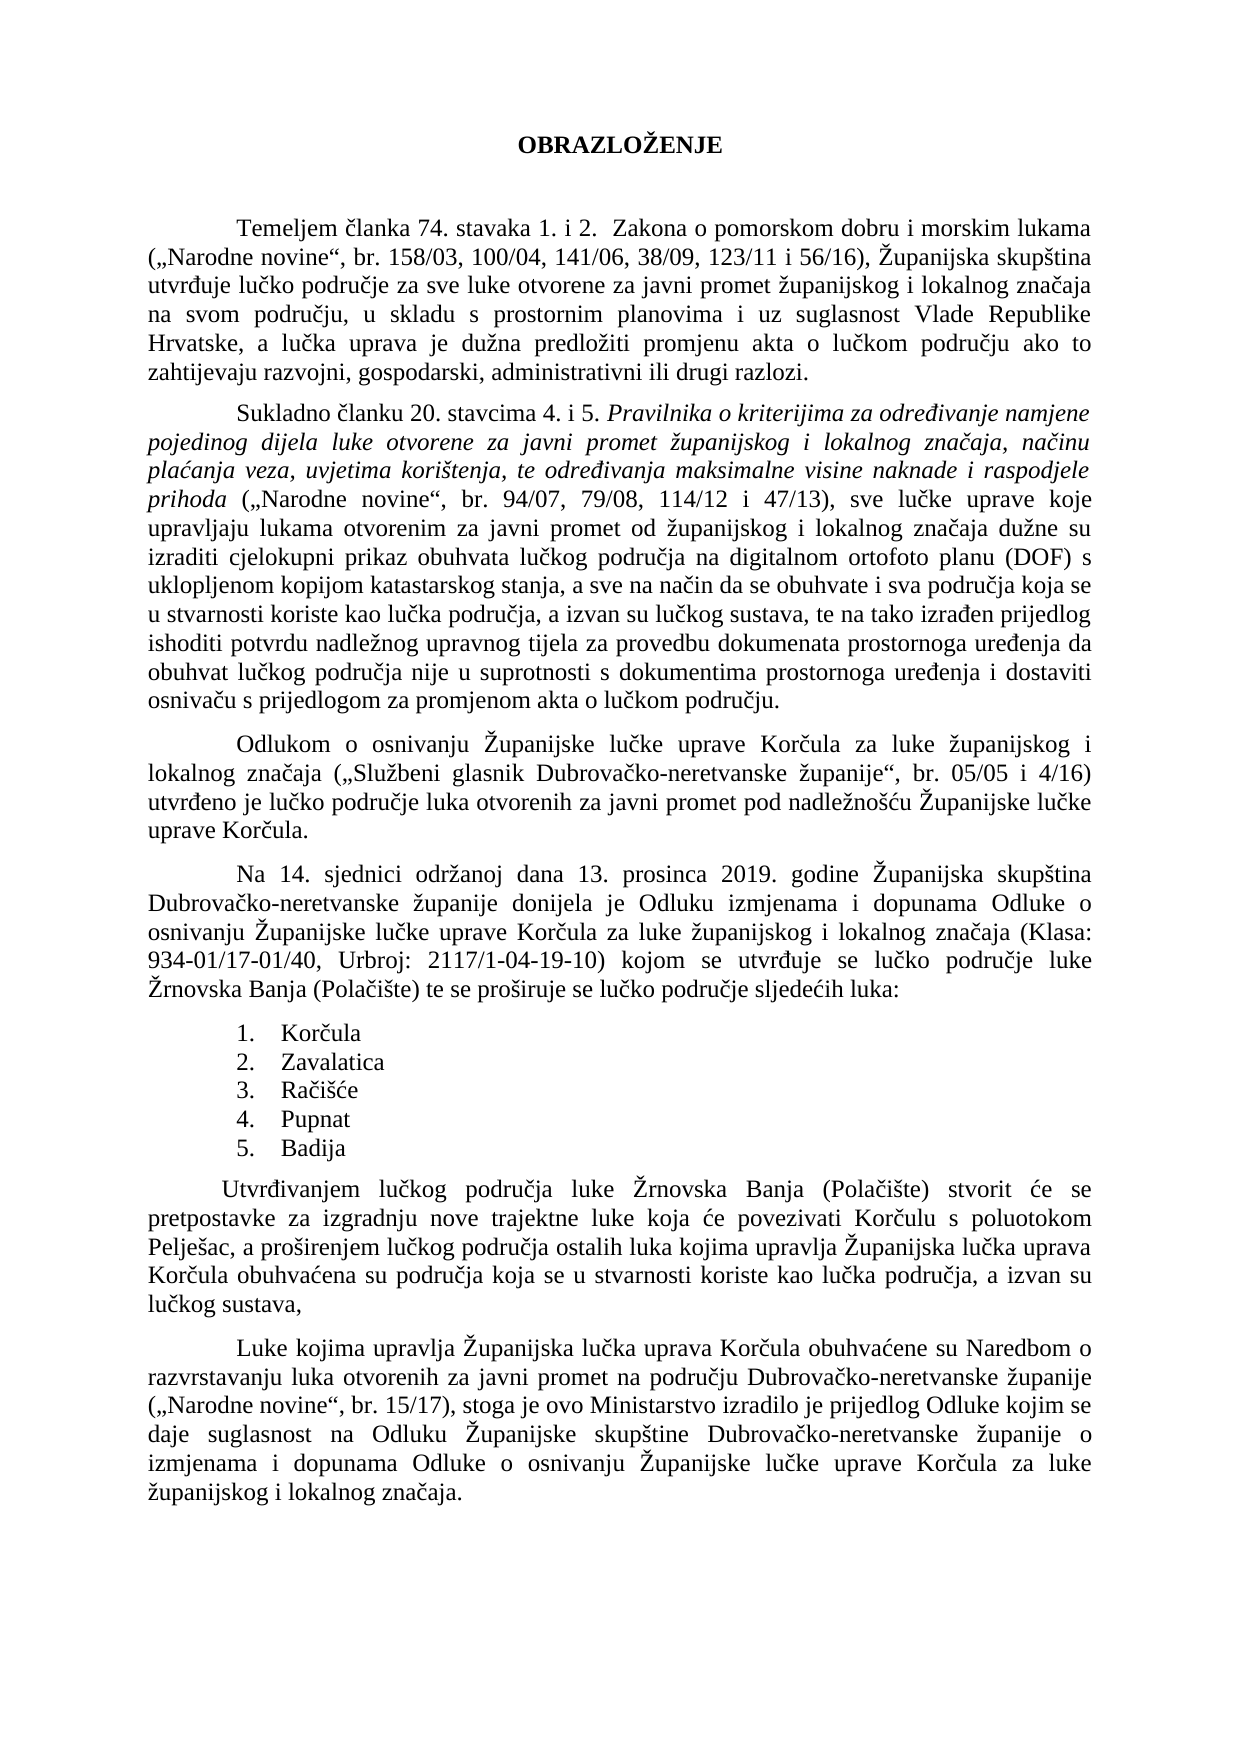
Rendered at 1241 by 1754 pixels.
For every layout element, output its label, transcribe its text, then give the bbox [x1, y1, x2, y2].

list Zavalatica [236, 1047, 1093, 1076]
text Temeljem članka 74. stavaka 1. i 2. Zakona o pomorskom dobru i morskim lukama („Narodne novine“, br. 158/03, 100/04, 141/06, 38/09, 123/11 i 56/16), Županijska skupština utvrđuje lučko područje za sve luke otvorene za javni promet županijskog i lokalnog značaja na svom području, u skladu s prostornim planovima i uz suglasnost Vlade Republike Hrvatske, a lučka uprava je dužna predložiti promjenu akta o lučkom području ako to zahtijevaju razvojni, gospodarski, administrativni ili drugi razlozi. [148, 213, 1093, 386]
text Sukladno članku 20. stavcima 4. i 5. Pravilnika o kriterijima za određivanje namjene pojedinog dijela luke otvorene za javni promet županijskog i lokalnog značaja, načinu plaćanja veza, uvjetima korištenja, te određivanja maksimalne visine naknade i raspodjele prihoda („Narodne novine“, br. 94/07, 79/08, 114/12 i 47/13), sve lučke uprave koje upravljaju lukama otvorenim za javni promet od županijskog i lokalnog značaja dužne su izraditi cjelokupni prikaz obuhvata lučkog područja na digitalnom ortofoto planu (DOF) s uklopljenom kopijom katastarskog stanja, a sve na način da se obuhvate i sva područja koja se u stvarnosti koriste kao lučka područja, a izvan su lučkog sustava, te na tako izrađen prijedlog ishoditi potvrdu nadležnog upravnog tijela za provedbu dokumenata prostornoga uređenja da obuhvat lučkog područja nije u suprotnosti s dokumentima prostornoga uređenja i dostaviti osnivaču s prijedlogom za promjenom akta o lučkom području. [148, 398, 1093, 714]
list Korčula [236, 1018, 1093, 1047]
text OBRAZLOŽENJE [148, 131, 1093, 159]
text Luke kojima upravlja Županijska lučka uprava Korčula obuhvaćene su Naredbom o razvrstavanju luka otvorenih za javni promet na području Dubrovačko-neretvanske županije („Narodne novine“, br. 15/17), stoga je ovo Ministarstvo izradilo je prijedlog Odluke kojim se daje suglasnost na Odluku Županijske skupštine Dubrovačko-neretvanske županije o izmjenama i dopunama Odluke o osnivanju Županijske lučke uprave Korčula za luke županijskog i lokalnog značaja. [148, 1333, 1093, 1506]
list Pupnat [236, 1104, 1093, 1133]
text Utvrđivanjem lučkog područja luke Žrnovska Banja (Polačište) stvorit će se pretpostavke za izgradnju nove trajektne luke koja će povezivati Korčulu s poluotokom Pelješac, a proširenjem lučkog područja ostalih luka kojima upravlja Županijska lučka uprava Korčula obuhvaćena su područja koja se u stvarnosti koriste kao lučka područja, a izvan su lučkog sustava, [148, 1174, 1093, 1318]
list Badija [236, 1133, 1093, 1162]
list Račišće [236, 1076, 1093, 1104]
text Na 14. sjednici održanoj dana 13. prosinca 2019. godine Županijska skupština Dubrovačko-neretvanske županije donijela je Odluku izmjenama i dopunama Odluke o osnivanju Županijske lučke uprave Korčula za luke županijskog i lokalnog značaja (Klasa: 934-01/17-01/40, Urbroj: 2117/1-04-19-10) kojom se utvrđuje se lučko područje luke Žrnovska Banja (Polačište) te se proširuje se lučko područje sljedećih luka: [148, 859, 1093, 1003]
text Odlukom o osnivanju Županijske lučke uprave Korčula za luke županijskog i lokalnog značaja („Službeni glasnik Dubrovačko-neretvanske županije“, br. 05/05 i 4/16) utvrđeno je lučko područje luka otvorenih za javni promet pod nadležnošću Županijske lučke uprave Korčula. [148, 729, 1093, 844]
